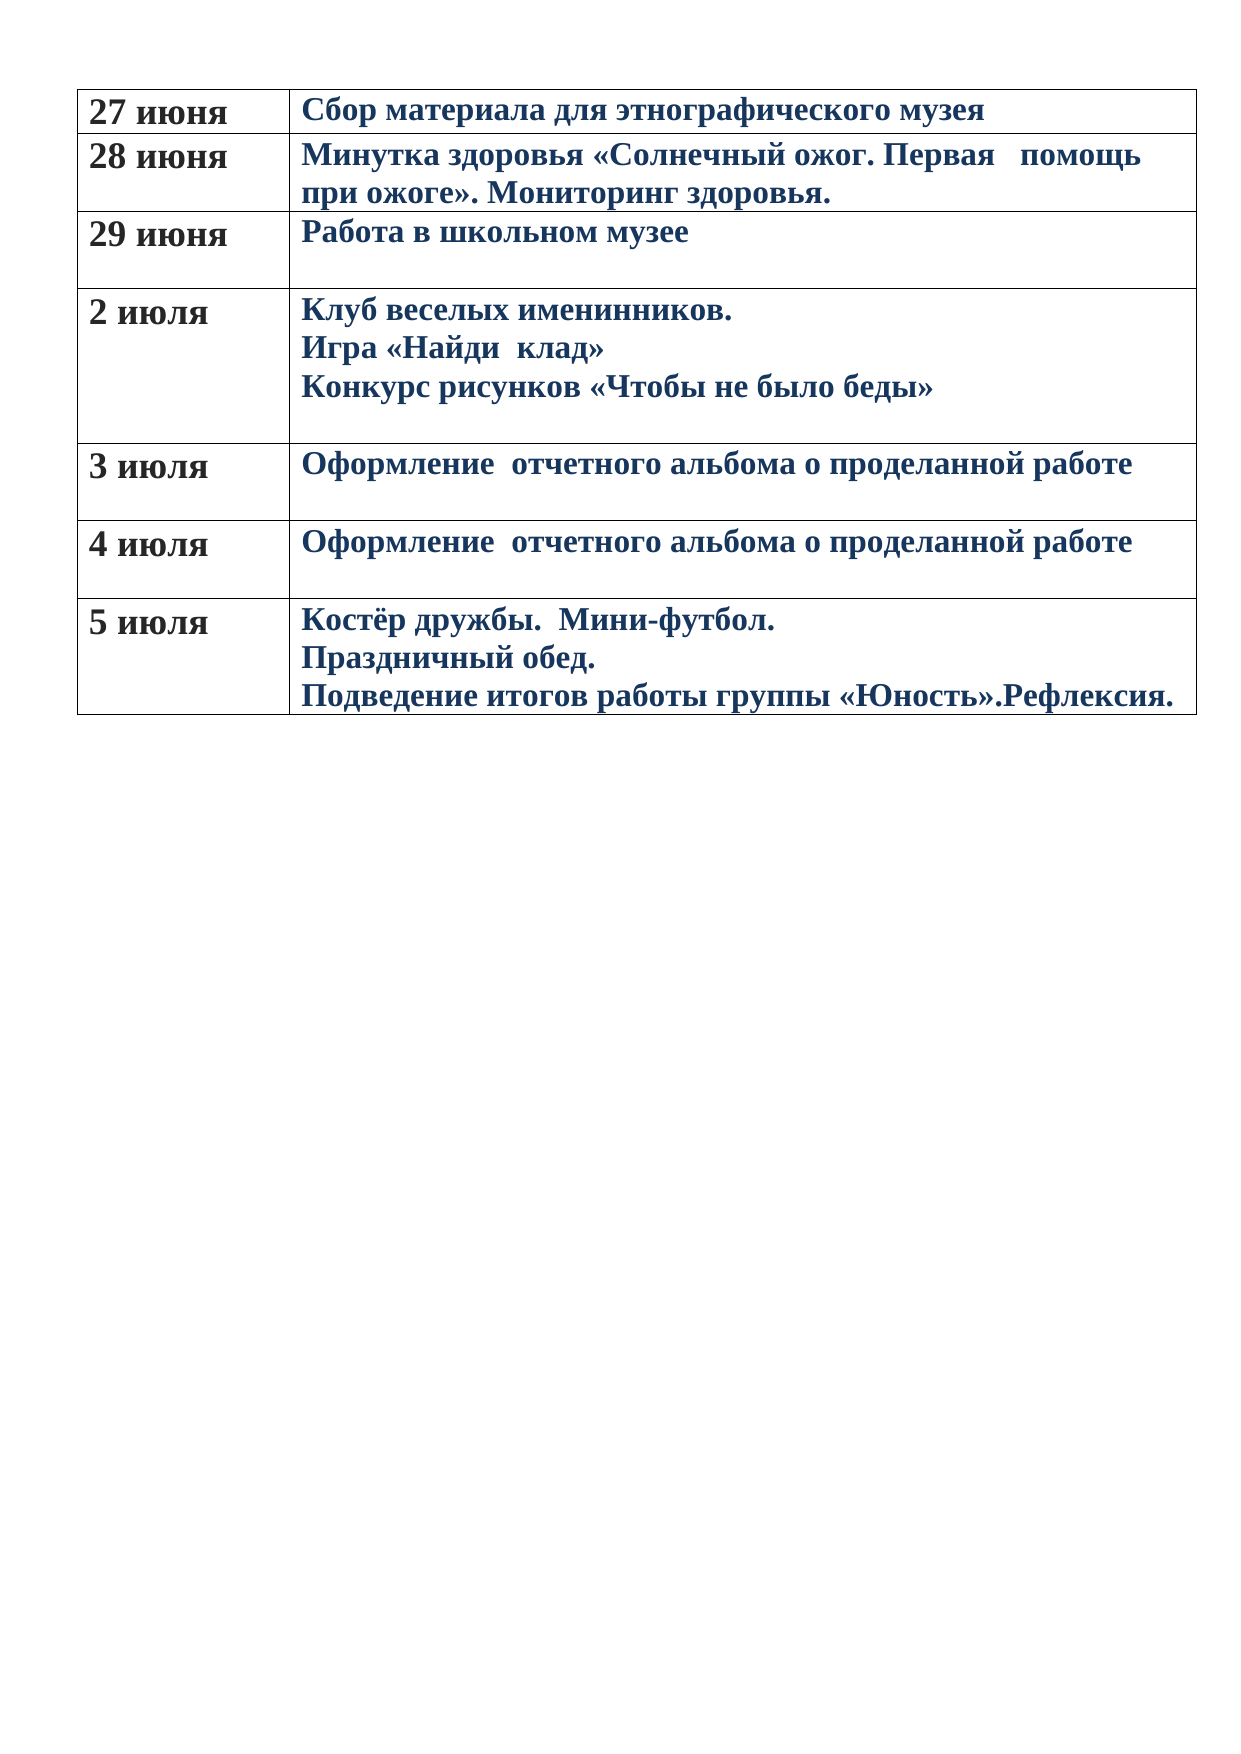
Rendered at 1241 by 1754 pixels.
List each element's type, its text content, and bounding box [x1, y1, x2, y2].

table_cell Костёр дружбы. Мини-футбол. Праздничный обед. Подведение итогов работы группы «Юность».Рефлексия. [290, 599, 1196, 714]
table_cell 4 июля [78, 521, 289, 598]
table_cell Минутка здоровья «Солнечный ожог. Первая помощь при ожоге». Мониторинг здоровья. [290, 134, 1196, 211]
table_cell 28 июня [78, 134, 289, 211]
table_cell 2 июля [78, 289, 289, 443]
table_cell Работа в школьном музее [290, 212, 1196, 288]
table_cell Оформление отчетного альбома о проделанной работе [290, 521, 1196, 598]
table_cell 3 июля [78, 444, 289, 520]
table_cell 29 июня [78, 212, 289, 288]
table_cell 27 июня [78, 90, 289, 133]
table_cell 5 июля [78, 599, 289, 714]
table_cell Клуб веселых именинников. Игра «Найди клад» Конкурс рисунков «Чтобы не было беды» [290, 289, 1196, 443]
table_cell Оформление отчетного альбома о проделанной работе [290, 444, 1196, 520]
table_cell Сбор материала для этнографического музея [290, 90, 1196, 133]
